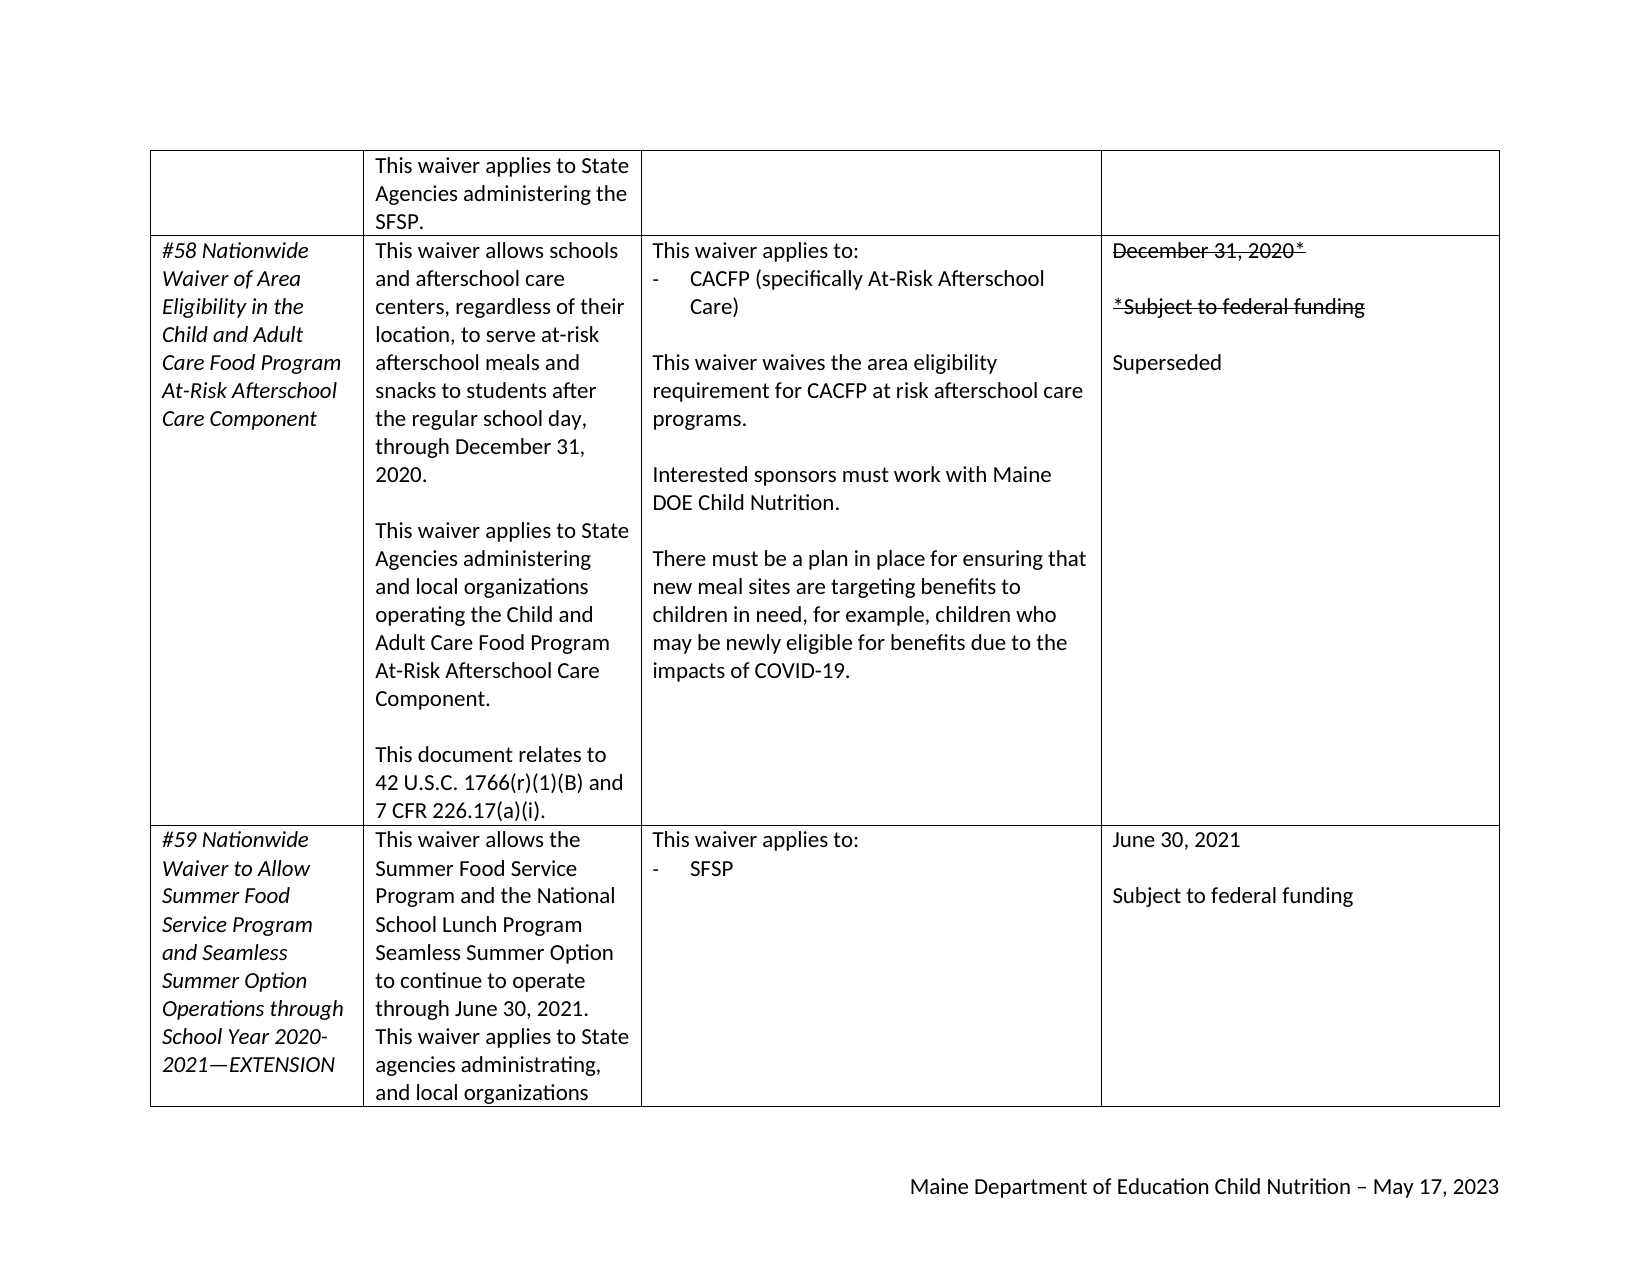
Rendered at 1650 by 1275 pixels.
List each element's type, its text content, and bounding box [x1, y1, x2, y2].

table_cell December 31, 2020* *Subject to federal funding Superseded [1102, 236, 1499, 824]
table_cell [1102, 151, 1499, 235]
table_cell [642, 826, 1101, 1106]
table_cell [1102, 826, 1499, 1106]
table_cell This waiver allows schools and afterschool care centers, regardless of their location, to serve at-risk afterschool meals and snacks to students after the regular school day, through December 31, 2020. This waiver applies to State Agencies administering and local organizations operating the Child and Adult Care Food Program At-Risk Afterschool Care Component. This document relates to 42 U.S.C. 1766(r)(1)(B) and 7 CFR 226.17(a)(i). [364, 236, 641, 824]
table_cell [642, 151, 1101, 235]
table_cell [364, 826, 641, 1106]
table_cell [151, 151, 363, 235]
table_cell This waiver applies to: CACFP (specifically At-Risk Afterschool Care) This waiver waives the area eligibility requirement for CACFP at risk afterschool care programs. Interested sponsors must work with Maine DOE Child Nutrition. There must be a plan in place for ensuring that new meal sites are targeting benefits to children in need, for example, children who may be newly eligible for benefits due to the impacts of COVID-19. [642, 236, 1101, 824]
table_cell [364, 151, 641, 235]
table_cell #58 Nationwide Waiver of Area Eligibility in the Child and Adult Care Food Program At-Risk Afterschool Care Component [151, 236, 363, 824]
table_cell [151, 826, 363, 1106]
